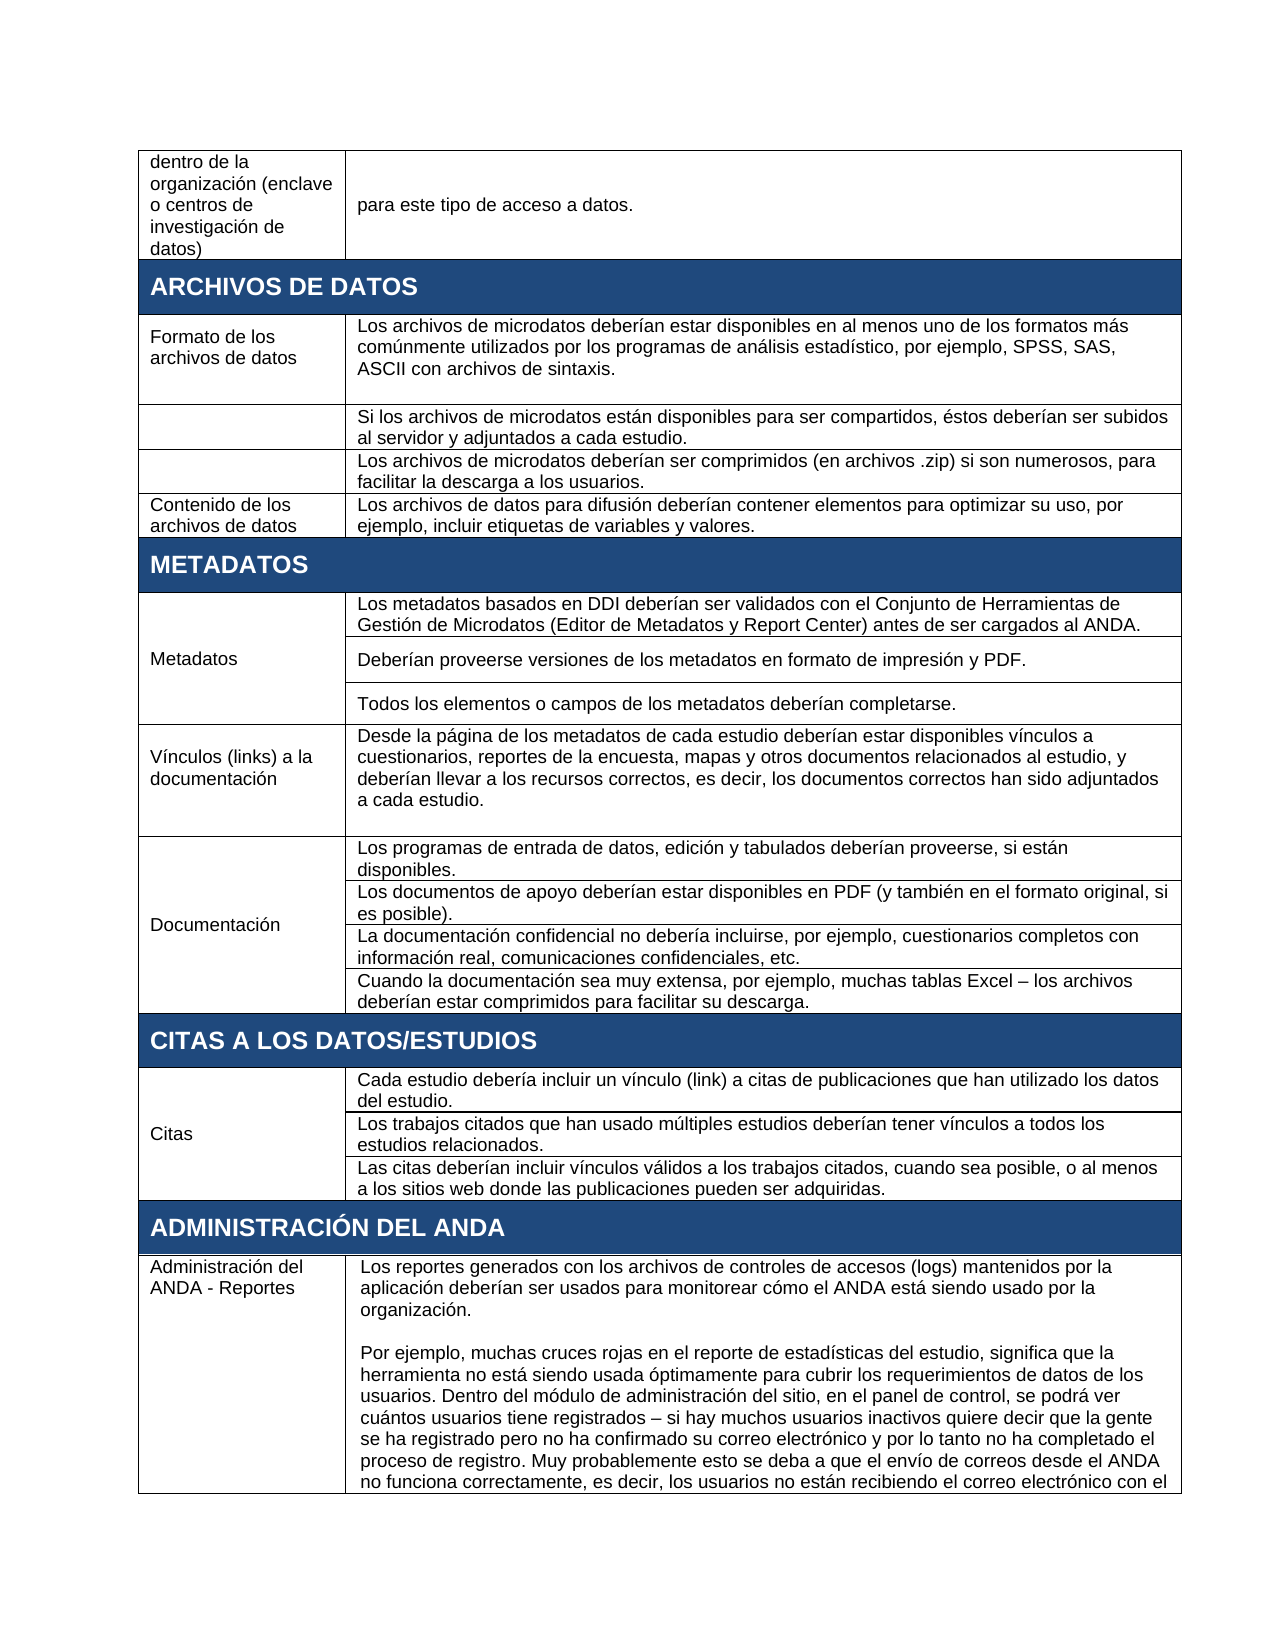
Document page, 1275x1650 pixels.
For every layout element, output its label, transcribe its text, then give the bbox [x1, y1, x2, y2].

table_cell Metadatos [139, 593, 345, 723]
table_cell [139, 151, 345, 259]
table_cell Cada estudio debería incluir un vínculo (link) a citas de publicaciones que han utilizado los datos del estudio. [346, 1068, 1181, 1111]
table_cell [139, 405, 345, 448]
table_cell Vínculos (links) a la documentación [139, 725, 345, 836]
table_cell Los archivos de microdatos deberían ser comprimidos (en archivos .zip) si son numerosos, para facilitar la descarga a los usuarios. [346, 450, 1181, 493]
table_cell Los metadatos basados en DDI deberían ser validados con el Conjunto de Herramientas de Gestión de Microdatos (Editor de Metadatos y Report Center) antes de ser cargados al ANDA. [346, 593, 1181, 636]
table_cell Los trabajos citados que han usado múltiples estudios deberían tener vínculos a todos los estudios relacionados. [346, 1113, 1181, 1156]
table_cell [139, 1256, 345, 1493]
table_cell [346, 1256, 1181, 1493]
table_cell Deberían proveerse versiones de los metadatos en formato de impresión y PDF. [346, 637, 1181, 682]
table_cell Documentación [139, 837, 345, 1012]
table_cell METADATOS [139, 538, 1181, 592]
table_cell Citas [139, 1068, 345, 1200]
table_cell [139, 450, 345, 493]
table_cell Los documentos de apoyo deberían estar disponibles en PDF (y también en el formato original, si es posible). [346, 881, 1181, 924]
table_cell Si los archivos de microdatos están disponibles para ser compartidos, éstos deberían ser subidos al servidor y adjuntados a cada estudio. [346, 405, 1181, 448]
table_cell ARCHIVOS DE DATOS [139, 260, 1181, 314]
table_cell ADMINISTRACIÓN DEL ANDA [139, 1201, 1181, 1254]
table_cell Desde la página de los metadatos de cada estudio deberían estar disponibles vínculos a cuestionarios, reportes de la encuesta, mapas y otros documentos relacionados al estudio, y deberían llevar a los recursos correctos, es decir, los documentos correctos han sido adjuntados a cada estudio. [346, 725, 1181, 836]
table_cell Las citas deberían incluir vínculos válidos a los trabajos citados, cuando sea posible, o al menos a los sitios web donde las publicaciones pueden ser adquiridas. [346, 1157, 1181, 1200]
table_cell CITAS A LOS DATOS/ESTUDIOS [139, 1014, 1181, 1067]
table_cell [346, 151, 1181, 259]
table_cell Cuando la documentación sea muy extensa, por ejemplo, muchas tablas Excel – los archivos deberían estar comprimidos para facilitar su descarga. [346, 969, 1181, 1012]
table_cell Los archivos de datos para difusión deberían contener elementos para optimizar su uso, por ejemplo, incluir etiquetas de variables y valores. [346, 494, 1181, 537]
table_cell Contenido de los archivos de datos [139, 494, 345, 537]
table_cell Los programas de entrada de datos, edición y tabulados deberían proveerse, si están disponibles. [346, 837, 1181, 880]
table_cell Todos los elementos o campos de los metadatos deberían completarse. [346, 683, 1181, 723]
table_cell Formato de los archivos de datos [139, 315, 345, 404]
table_cell La documentación confidencial no debería incluirse, por ejemplo, cuestionarios completos con información real, comunicaciones confidenciales, etc. [346, 925, 1181, 968]
table_cell Los archivos de microdatos deberían estar disponibles en al menos uno de los formatos más comúnmente utilizados por los programas de análisis estadístico, por ejemplo, SPSS, SAS, ASCII con archivos de sintaxis. [346, 315, 1181, 404]
